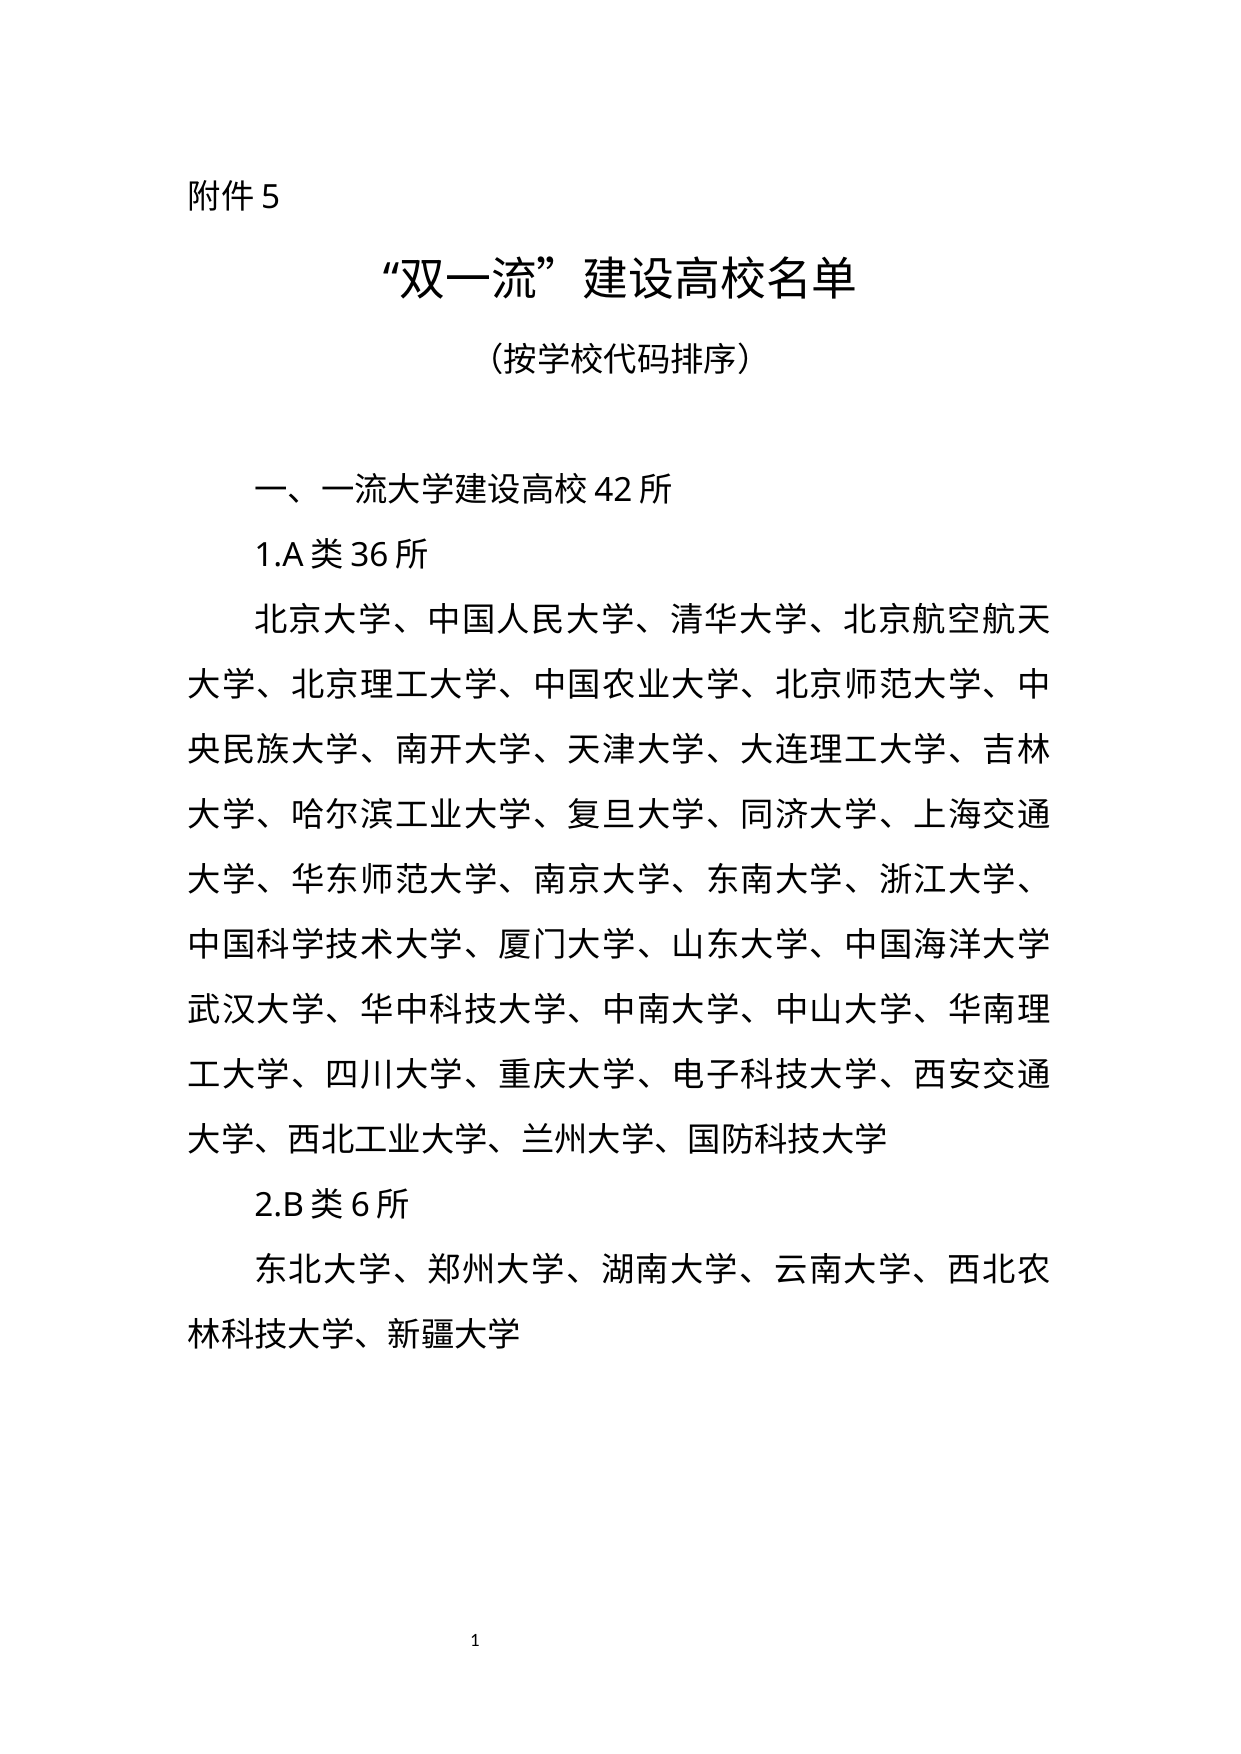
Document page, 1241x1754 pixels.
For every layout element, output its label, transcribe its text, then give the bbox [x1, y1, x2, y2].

text 2.B类6所 [187, 1169, 1053, 1234]
text “双一流”建设高校名单 [187, 227, 1053, 324]
text 东北大学、郑州大学、湖南大学、云南大学、西北农林科技大学、新疆大学 [187, 1234, 1053, 1364]
text 北京大学、中国人民大学、清华大学、北京航空航天大学、北京理工大学、中国农业大学、北京师范大学、中央民族大学、南开大学、天津大学、大连理工大学、吉林大学、哈尔滨工业大学、复旦大学、同济大学、上海交通大学、华东师范大学、南京大学、东南大学、浙江大学、中国科学技术大学、厦门大学、山东大学、中国海洋大学、武汉大学、华中科技大学、中南大学、中山大学、华南理工大学、四川大学、重庆大学、电子科技大学、西安交通大学、西北工业大学、兰州大学、国防科技大学 [187, 584, 1053, 1169]
text 一、一流大学建设高校42所 [187, 454, 1053, 519]
text （按学校代码排序） [187, 324, 1053, 389]
text 1.A类36所 [187, 519, 1053, 584]
text 附件5 [187, 162, 1053, 227]
